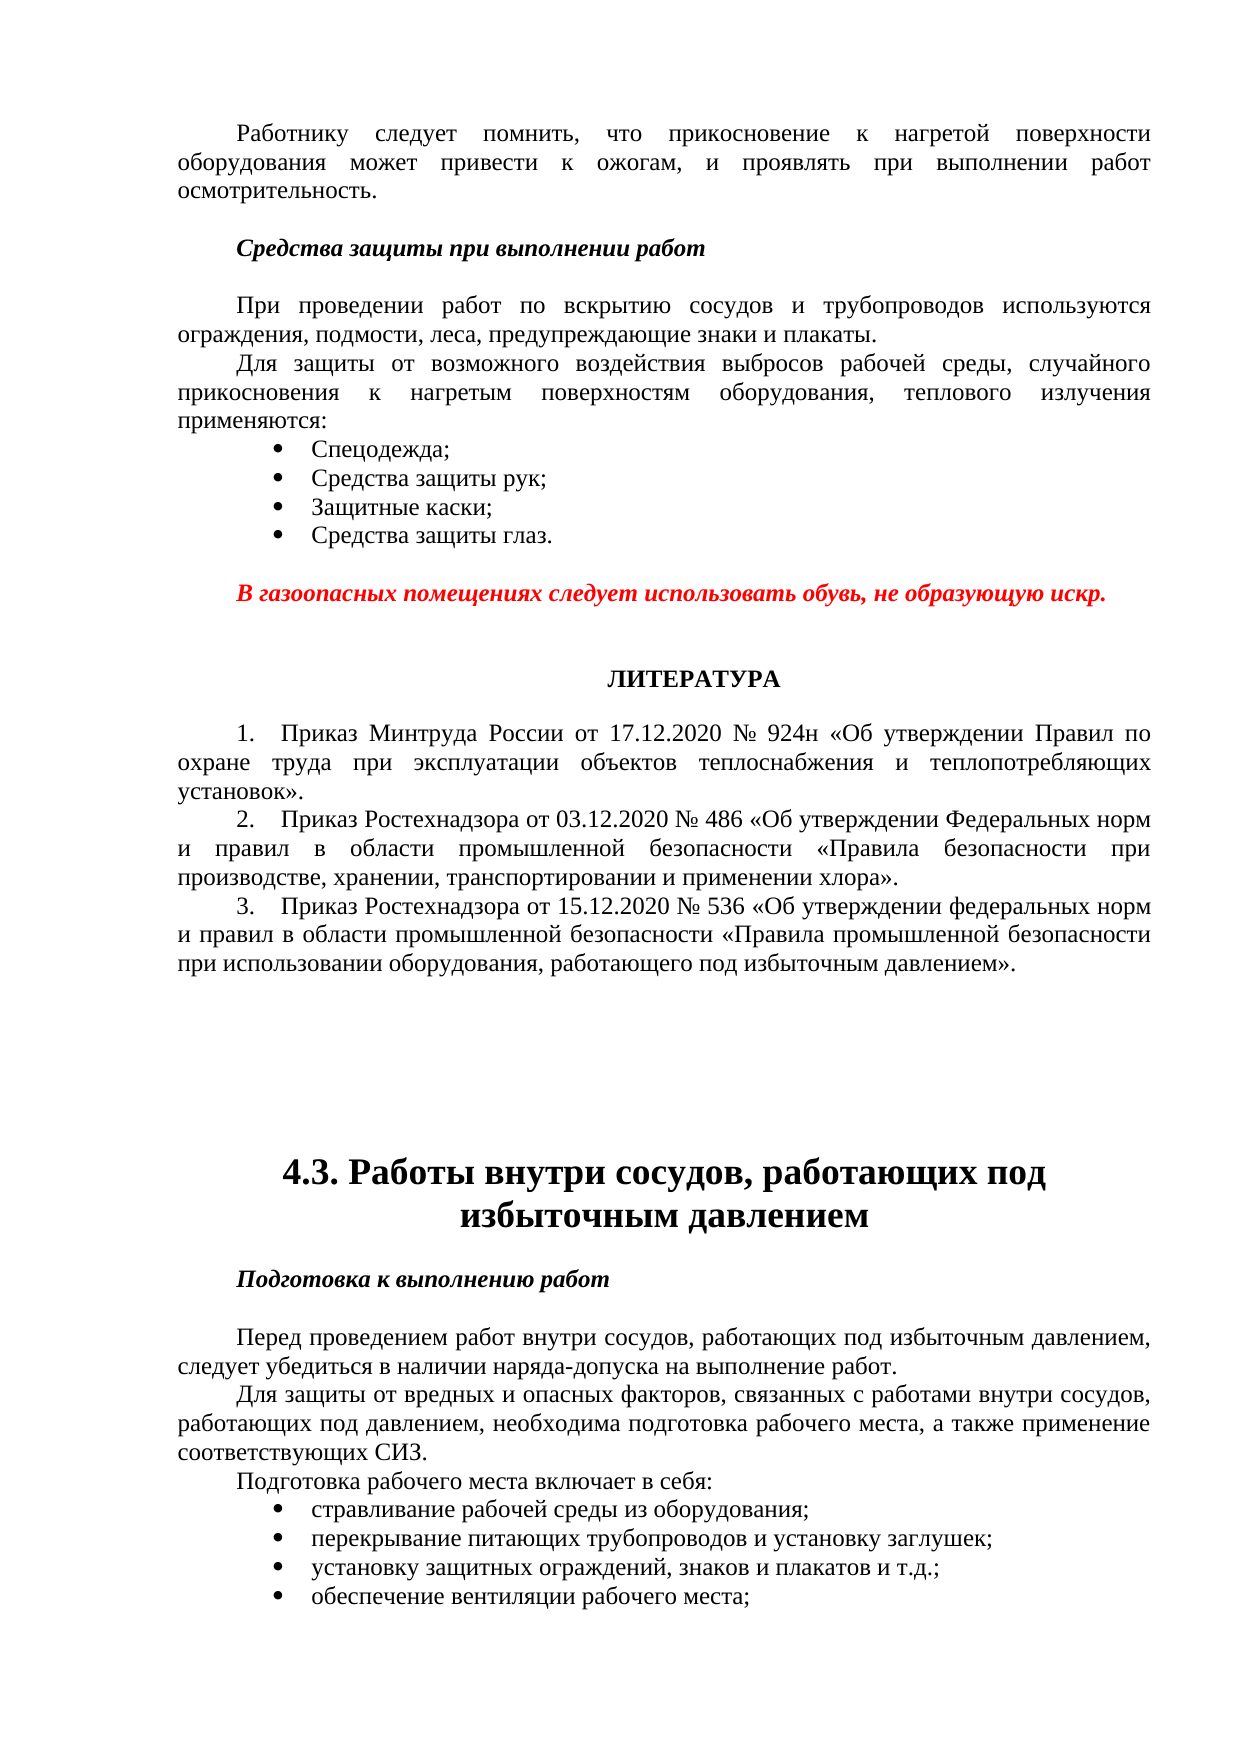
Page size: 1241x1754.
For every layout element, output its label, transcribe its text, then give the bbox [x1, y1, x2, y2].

text 4.3. Работы внутри сосудов, работающих под избыточным давлением [177, 1149, 1152, 1236]
list Приказ Ростехнадзора от 03.12.2020 № 486 «Об утверждении Федеральных норм и правил в области промышленной безопасности «Правила безопасности при производстве, хранении, транспортировании и применении хлора». [177, 804, 1152, 891]
list Спецодежда; [274, 434, 1152, 463]
list Приказ Минтруда России от 17.12.2020 № 924н «Об утверждении Правил по охране труда при эксплуатации объектов теплоснабжения и теплопотребляющих установок». [177, 718, 1152, 804]
text Перед проведением работ внутри сосудов, работающих под избыточным давлением, следует убедиться в наличии наряда-допуска на выполнение работ. [177, 1322, 1152, 1379]
text Для защиты от вредных и опасных факторов, связанных с работами внутри сосудов, работающих под давлением, необходима подготовка рабочего места, а также применение соответствующих СИЗ. [177, 1379, 1152, 1466]
list Средства защиты глаз. [274, 521, 1152, 549]
list стравливание рабочей среды из оборудования; [274, 1494, 1152, 1523]
list перекрывание питающих трубопроводов и установку заглушек; [274, 1523, 1152, 1552]
text При проведении работ по вскрытию сосудов и трубопроводов используются ограждения, подмости, леса, предупреждающие знаки и плакаты. [177, 291, 1152, 348]
list Приказ Ростехнадзора от 15.12.2020 № 536 «Об утверждении федеральных норм и правил в области промышленной безопасности «Правила промышленной безопасности при использовании оборудования, работающего под избыточным давлением». [177, 891, 1152, 977]
list Защитные каски; [274, 492, 1152, 521]
text Подготовка к выполнению работ [177, 1264, 1152, 1293]
text В газоопасных помещениях следует использовать обувь, не образующую искр. [177, 578, 1152, 607]
text Для защиты от возможного воздействия выбросов рабочей среды, случайного прикосновения к нагретым поверхностям оборудования, теплового излучения применяются: [177, 348, 1152, 434]
list установку защитных ограждений, знаков и плакатов и т.д.; [274, 1552, 1152, 1581]
list Средства защиты рук; [274, 463, 1152, 492]
text Работнику следует помнить, что прикосновение к нагретой поверхности оборудования может привести к ожогам, и проявлять при выполнении работ осмотрительность. [177, 118, 1152, 204]
list обеспечение вентиляции рабочего места; [274, 1581, 1152, 1609]
text Подготовка рабочего места включает в себя: [177, 1466, 1152, 1494]
text Средства защиты при выполнении работ [177, 233, 1152, 262]
text ЛИТЕРАТУРА [177, 664, 1152, 693]
